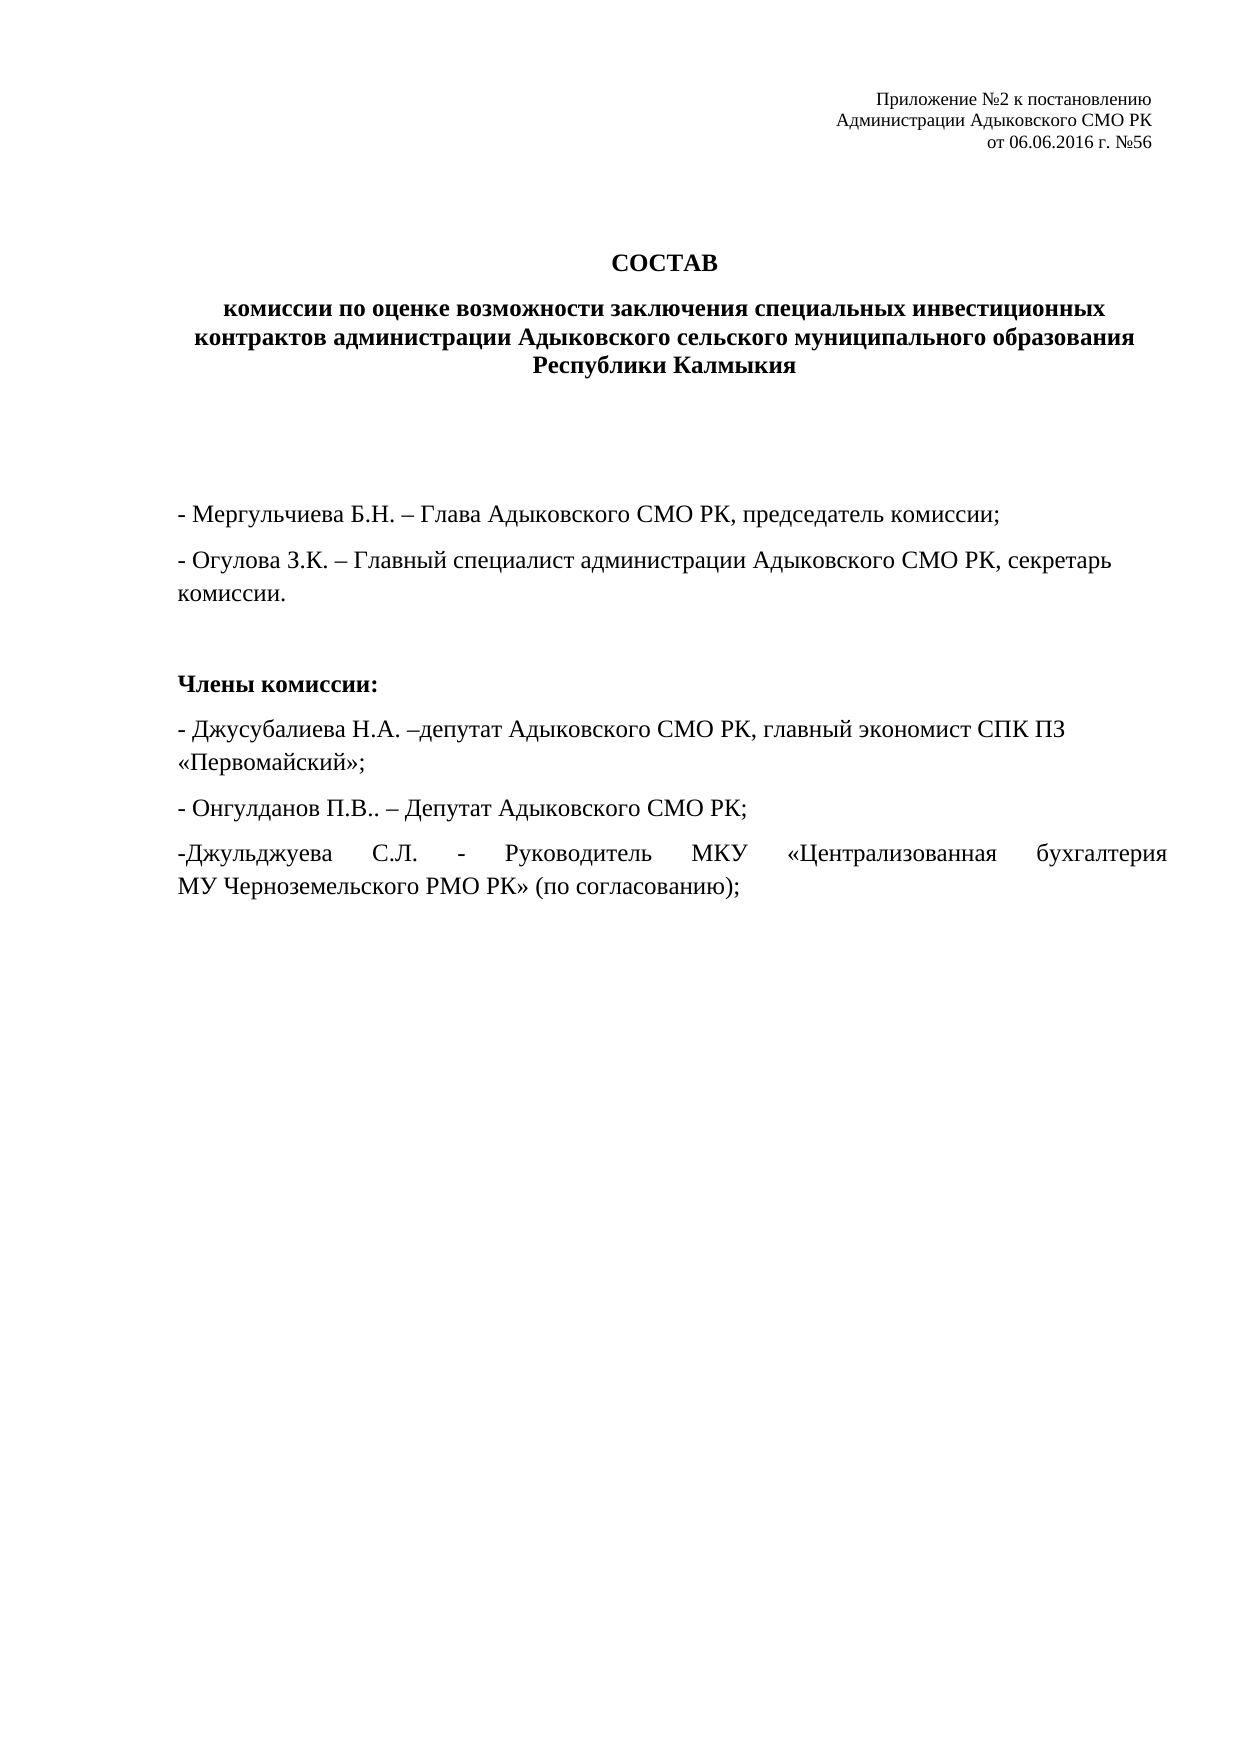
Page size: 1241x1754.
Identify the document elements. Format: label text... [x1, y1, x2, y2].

text - Огулова З.К. – Главный специалист администрации Адыковского СМО РК, секретарь комиссии. [177, 545, 1152, 606]
text СОСТАВ [177, 248, 1152, 276]
text -Джульджуева С.Л. - Руководитель МКУ «Централизованная бухгалтерия МУ Черноземельского РМО РК» (по согласованию); [177, 838, 1168, 900]
text - Онгулданов П.В.. – Депутат Адыковского СМО РК; [177, 793, 1152, 822]
text Администрации Адыковского СМО РК [177, 109, 1152, 131]
text Приложение №2 к постановлению [177, 88, 1152, 109]
text от 06.06.2016 г. №56 [177, 131, 1152, 152]
text - Мергульчиева Б.Н. – Глава Адыковского СМО РК, председатель комиссии; [177, 499, 1152, 528]
text комиссии по оценке возможности заключения специальных инвестиционных контрактов администрации Адыковского сельского муниципального образования Республики Калмыкия [177, 293, 1152, 379]
text Члены комиссии: [177, 669, 1152, 697]
text - Джусубалиева Н.А. –депутат Адыковского СМО РК, главный экономист СПК ПЗ «Первомайский»; [177, 714, 1152, 776]
